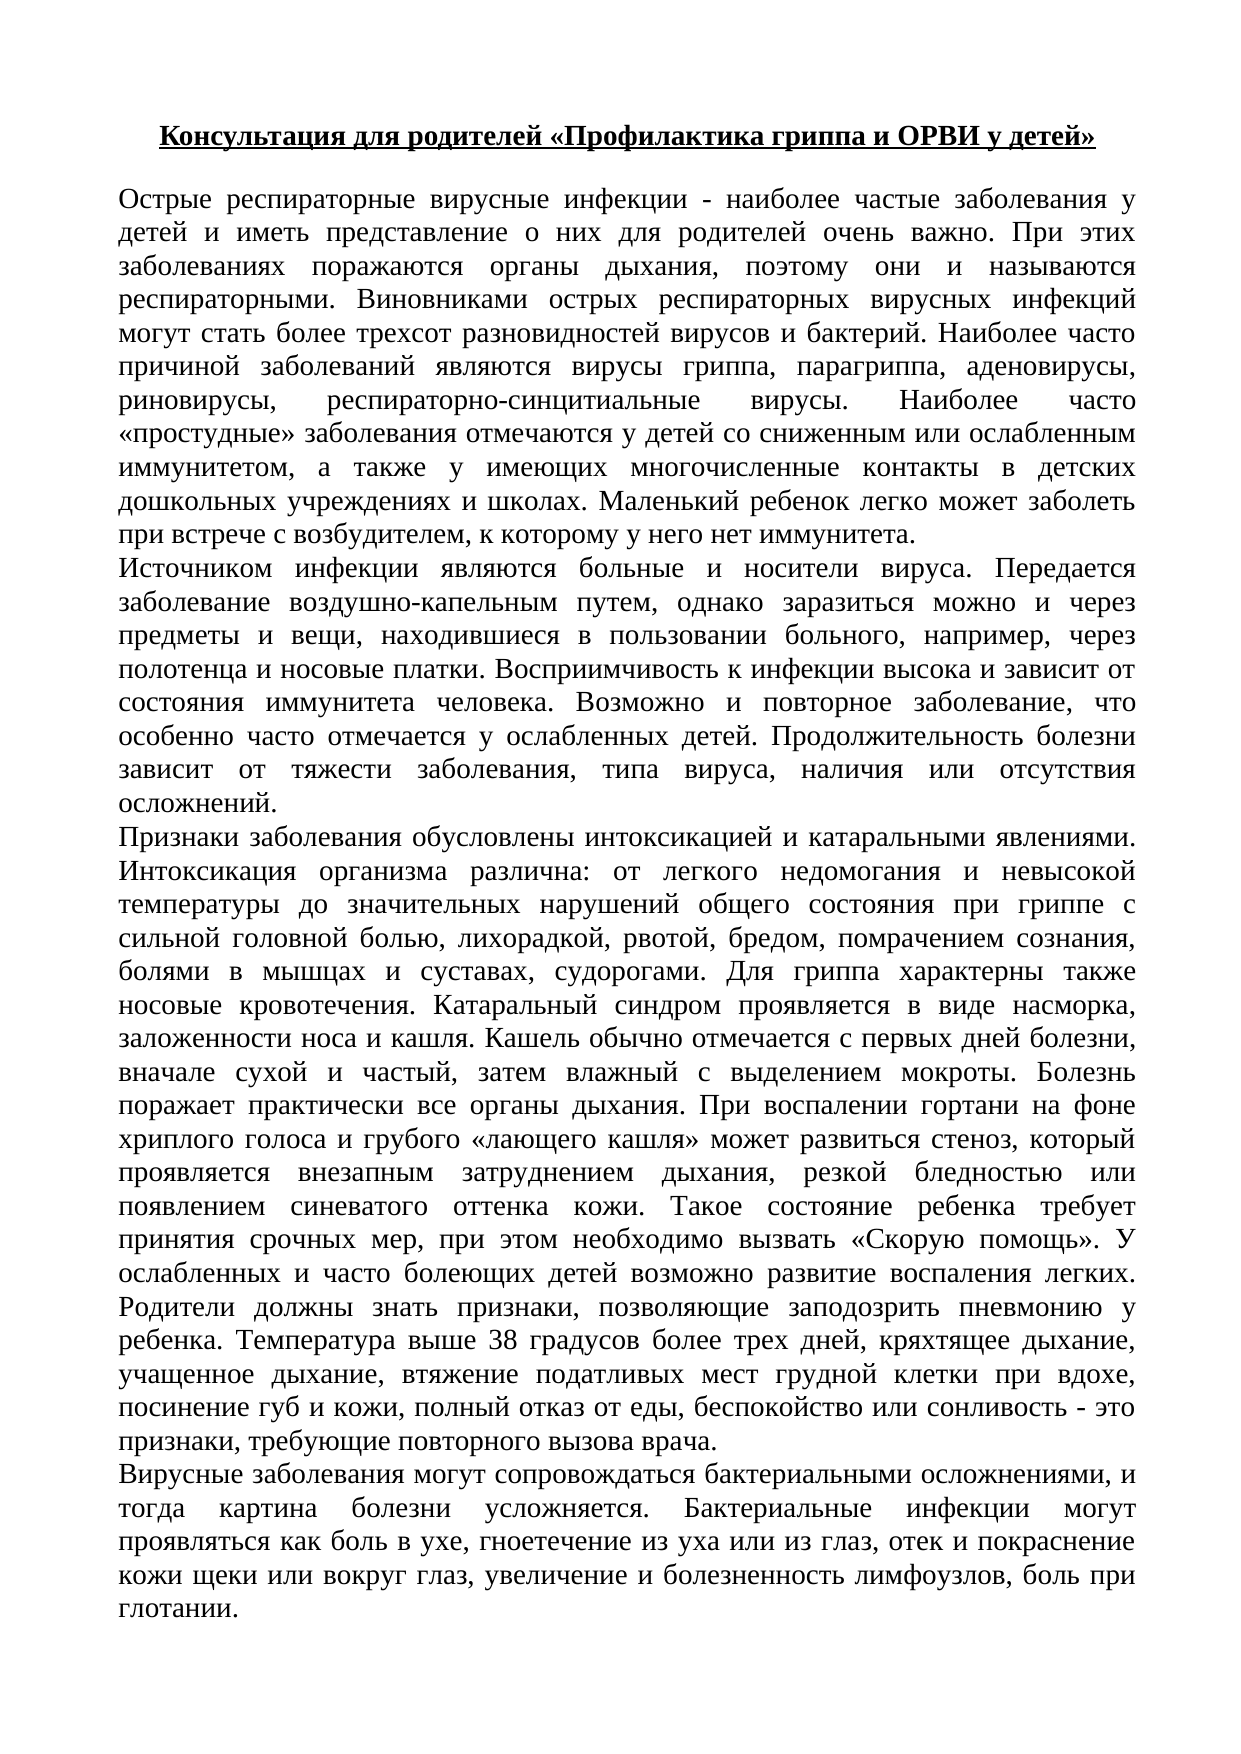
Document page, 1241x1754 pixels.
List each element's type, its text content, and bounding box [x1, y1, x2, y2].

text Признаки заболевания обусловлены интоксикацией и катаральными явлениями. Интоксикация организма различна: от легкого недомогания и невысокой температуры до значительных нарушений общего состояния при гриппе с сильной головной болью, лихорадкой, рвотой, бредом, помрачением сознания, болями в мышцах и суставах, судорогами. Для гриппа характерны также носовые кровотечения. Катаральный синдром проявляется в виде насморка, заложенности носа и кашля. Кашель обычно отмечается с первых дней болезни, вначале сухой и частый, затем влажный с выделением мокроты. Болезнь поражает практически все органы дыхания. При воспалении гортани на фоне хриплого голоса и грубого «лающего кашля» может развиться стеноз, который проявляется внезапным затруднением дыхания, резкой бледностью или появлением синеватого оттенка кожи. Такое состояние ребенка требует принятия срочных мер, при этом необходимо вызвать «Скорую помощь». У ослабленных и часто болеющих детей возможно развитие воспаления легких. Родители должны знать признаки, позволяющие заподозрить пневмонию у ребенка. Температура выше 38 градусов более трех дней, кряхтящее дыхание, учащенное дыхание, втяжение податливых мест грудной клетки при вдохе, посинение губ и кожи, полный отказ от еды, беспокойство или сонливость - это признаки, требующие повторного вызова врача. [118, 819, 1137, 1456]
text Источником инфекции являются больные и носители вируса. Передается заболевание воздушно-капельным путем, однако заразиться можно и через предметы и вещи, находившиеся в пользовании больного, например, через полотенца и носовые платки. Восприимчивость к инфекции высока и зависит от состояния иммунитета человека. Возможно и повторное заболевание, что особенно часто отмечается у ослабленных детей. Продолжительность болезни зависит от тяжести заболевания, типа вируса, наличия или отсутствия осложнений. [118, 550, 1137, 819]
text Острые респираторные вирусные инфекции - наиболее частые заболевания у детей и иметь представление о них для родителей очень важно. При этих заболеваниях поражаются органы дыхания, поэтому они и называются респираторными. Виновниками острых респираторных вирусных инфекций могут стать более трехсот разновидностей вирусов и бактерий. Наиболее часто причиной заболеваний являются вирусы гриппа, парагриппа, аденовирусы, риновирусы, респираторно-синцитиальные вирусы. Наиболее часто «простудные» заболевания отмечаются у детей со сниженным или ослабленным иммунитетом, а также у имеющих многочисленные контакты в детских дошкольных учреждениях и школах. Маленький ребенок легко может заболеть при встрече с возбудителем, к которому у него нет иммунитета. [118, 181, 1137, 550]
text Консультация для родителей «Профилактика гриппа и ОРВИ у детей» [118, 118, 1137, 152]
text Вирусные заболевания могут сопровождаться бактериальными осложнениями, и тогда картина болезни усложняется. Бактериальные инфекции могут проявляться как боль в ухе, гноетечение из уха или из глаз, отек и покраснение кожи щеки или вокруг глаз, увеличение и болезненность лимфоузлов, боль при глотании. [118, 1456, 1137, 1624]
